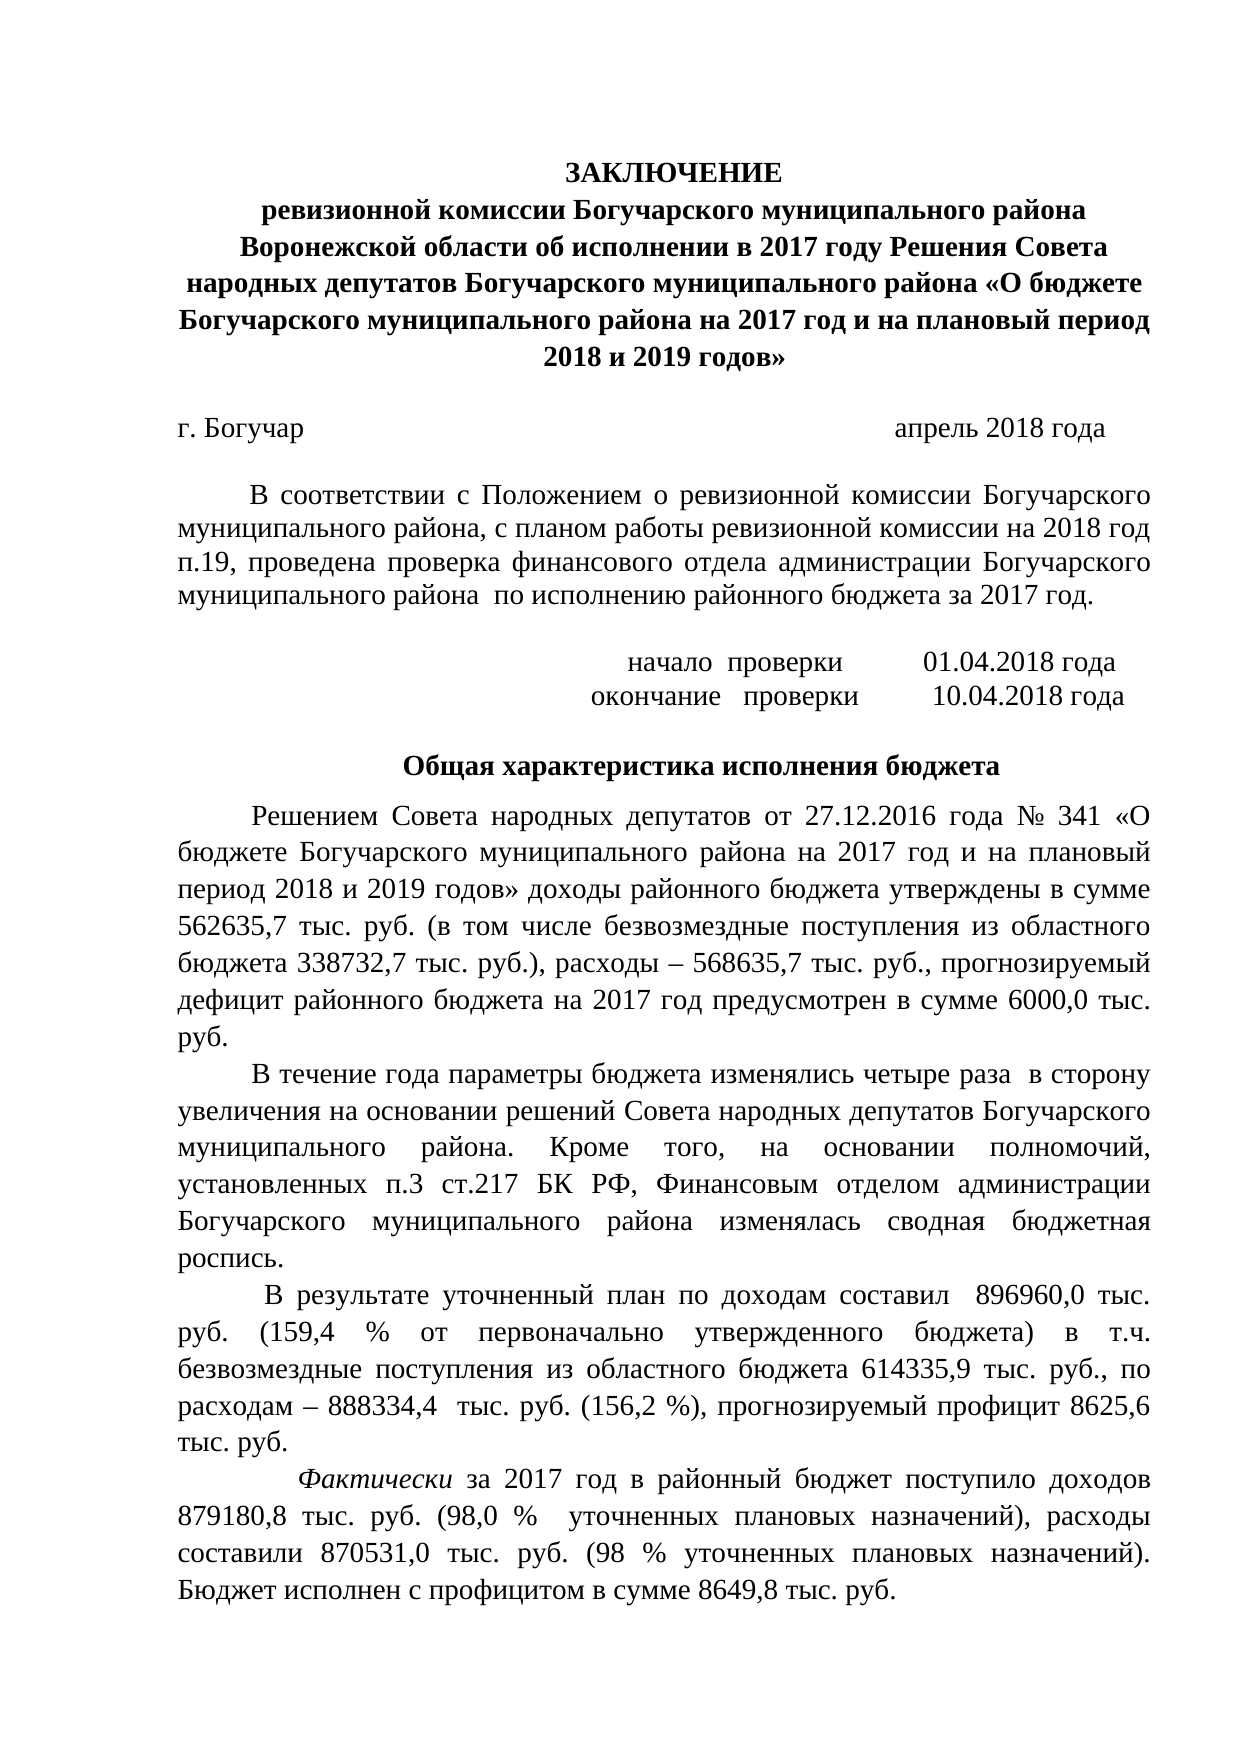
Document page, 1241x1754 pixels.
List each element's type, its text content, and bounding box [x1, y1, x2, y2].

text В результате уточненный план по доходам составил 896960,0 тыс. руб. (159,4 % от первоначально утвержденного бюджета) в т.ч. безвозмездные поступления из областного бюджета 614335,9 тыс. руб., по расходам – 888334,4 тыс. руб. (156,2 %), прогнозируемый профицит 8625,6 тыс. руб. [177, 1277, 1152, 1458]
text Решением Совета народных депутатов от 27.12.2016 года № 341 «О бюджете Богучарского муниципального района на 2017 год и на плановый период 2018 и 2019 годов» доходы районного бюджета утверждены в сумме 562635,7 тыс. руб. (в том числе безвозмездные поступления из областного бюджета 338732,7 тыс. руб.), расходы – 568635,7 тыс. руб., прогнозируемый дефицит районного бюджета на 2017 год предусмотрен в сумме 6000,0 тыс. руб. [177, 798, 1152, 1052]
text Общая характеристика исполнения бюджета [177, 748, 1152, 782]
text Фактически за 2017 год в районный бюджет поступило доходов 879180,8 тыс. руб. (98,0 % уточненных плановых назначений), расходы составили 870531,0 тыс. руб. (98 % уточненных плановых назначений). Бюджет исполнен с профицитом в сумме 8649,8 тыс. руб. [177, 1461, 1152, 1606]
subtitle окончание проверки 10.04.2018 года [177, 678, 1152, 712]
text г. Богучар апрель 2018 года [177, 410, 1152, 443]
text ревизионной комиссии Богучарского муниципального района [177, 192, 1152, 225]
text В соответствии с Положением о ревизионной комиссии Богучарского муниципального района, с планом работы ревизионной комиссии на 2018 год п.19, проведена проверка финансового отдела администрации Богучарского муниципального района по исполнению районного бюджета за 2017 год. [177, 477, 1152, 611]
text В течение года параметры бюджета изменялись четыре раза в сторону увеличения на основании решений Совета народных депутатов Богучарского муниципального района. Кроме того, на основании полномочий, установленных п.3 ст.217 БК РФ, Финансовым отделом администрации Богучарского муниципального района изменялась сводная бюджетная роспись. [177, 1056, 1152, 1274]
text Воронежской области об исполнении в 2017 году Решения Совета народных депутатов Богучарского муниципального района «О бюджете Богучарского муниципального района на 2017 год и на плановый период 2018 и 2019 годов» [177, 229, 1152, 373]
text ЗАКЛЮЧЕНИЕ [177, 155, 1152, 188]
text начало проверки 01.04.2018 года [177, 644, 1152, 678]
